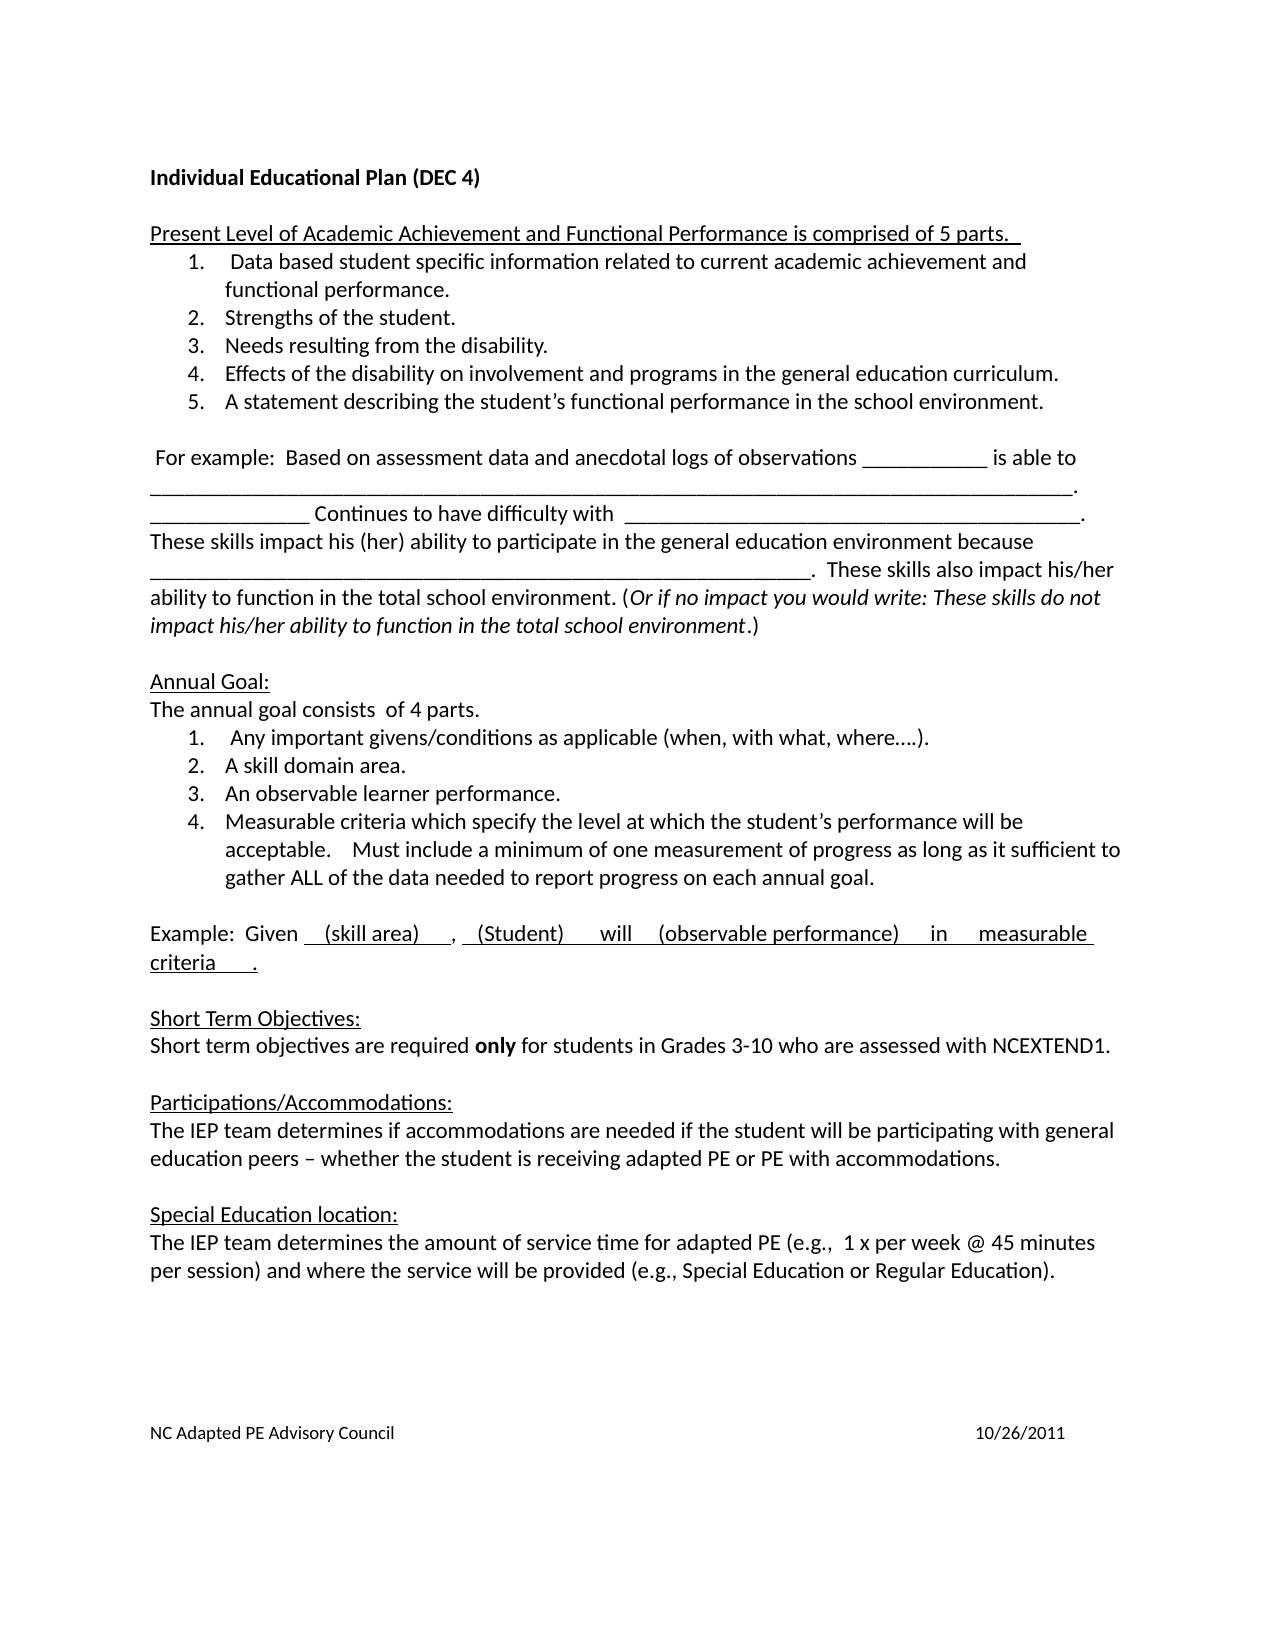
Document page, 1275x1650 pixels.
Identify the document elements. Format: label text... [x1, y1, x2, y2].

list A statement describing the student’s functional performance in the school environment. [187, 387, 1125, 415]
text ______________ Continues to have difficulty with ________________________________________. These skills impact his (her) ability to participate in the general education environment because __________________________________________________________. These skills also impact his/her ability to function in the total school environment. (Or if no impact you would write: These skills do not impact his/her ability to function in the total school environment.) [150, 499, 1125, 639]
text NC Adapted PE Advisory Council 10/26/2011 [150, 1421, 1125, 1444]
text Annual Goal: [150, 667, 1125, 695]
list Effects of the disability on involvement and programs in the general education curriculum. [187, 359, 1125, 387]
list Strengths of the student. [187, 303, 1125, 331]
list Measurable criteria which specify the level at which the student’s performance will be acceptable. Must include a minimum of one measurement of progress as long as it sufficient to gather ALL of the data needed to report progress on each annual goal. [187, 807, 1125, 892]
text Short term objectives are required only for students in Grades 3-10 who are assessed with NCEXTEND1. [150, 1032, 1125, 1060]
text Special Education location: [150, 1200, 1125, 1228]
text Example: Given (skill area) , (Student) will (observable performance) in measurable criteria . [150, 919, 1125, 976]
list Data based student specific information related to current academic achievement and functional performance. [187, 247, 1125, 303]
text The IEP team determines the amount of service time for adapted PE (e.g., 1 x per week @ 45 minutes per session) and where the service will be provided (e.g., Special Education or Regular Education). [150, 1228, 1125, 1284]
text Present Level of Academic Achievement and Functional Performance is comprised of 5 parts. [150, 219, 1125, 247]
list Needs resulting from the disability. [187, 331, 1125, 359]
list A skill domain area. [187, 751, 1125, 779]
text The annual goal consists of 4 parts. [150, 695, 1125, 723]
text Individual Educational Plan (DEC 4) [150, 163, 1125, 191]
text The IEP team determines if accommodations are needed if the student will be participating with general education peers – whether the student is receiving adapted PE or PE with accommodations. [150, 1116, 1125, 1172]
text Short Term Objectives: [150, 1004, 1125, 1032]
list Any important givens/conditions as applicable (when, with what, where….). [187, 723, 1125, 751]
text For example: Based on assessment data and anecdotal logs of observations ___________ is able to _________________________________________________________________________________. [150, 443, 1125, 499]
text Participations/Accommodations: [150, 1088, 1125, 1116]
list An observable learner performance. [187, 779, 1125, 807]
